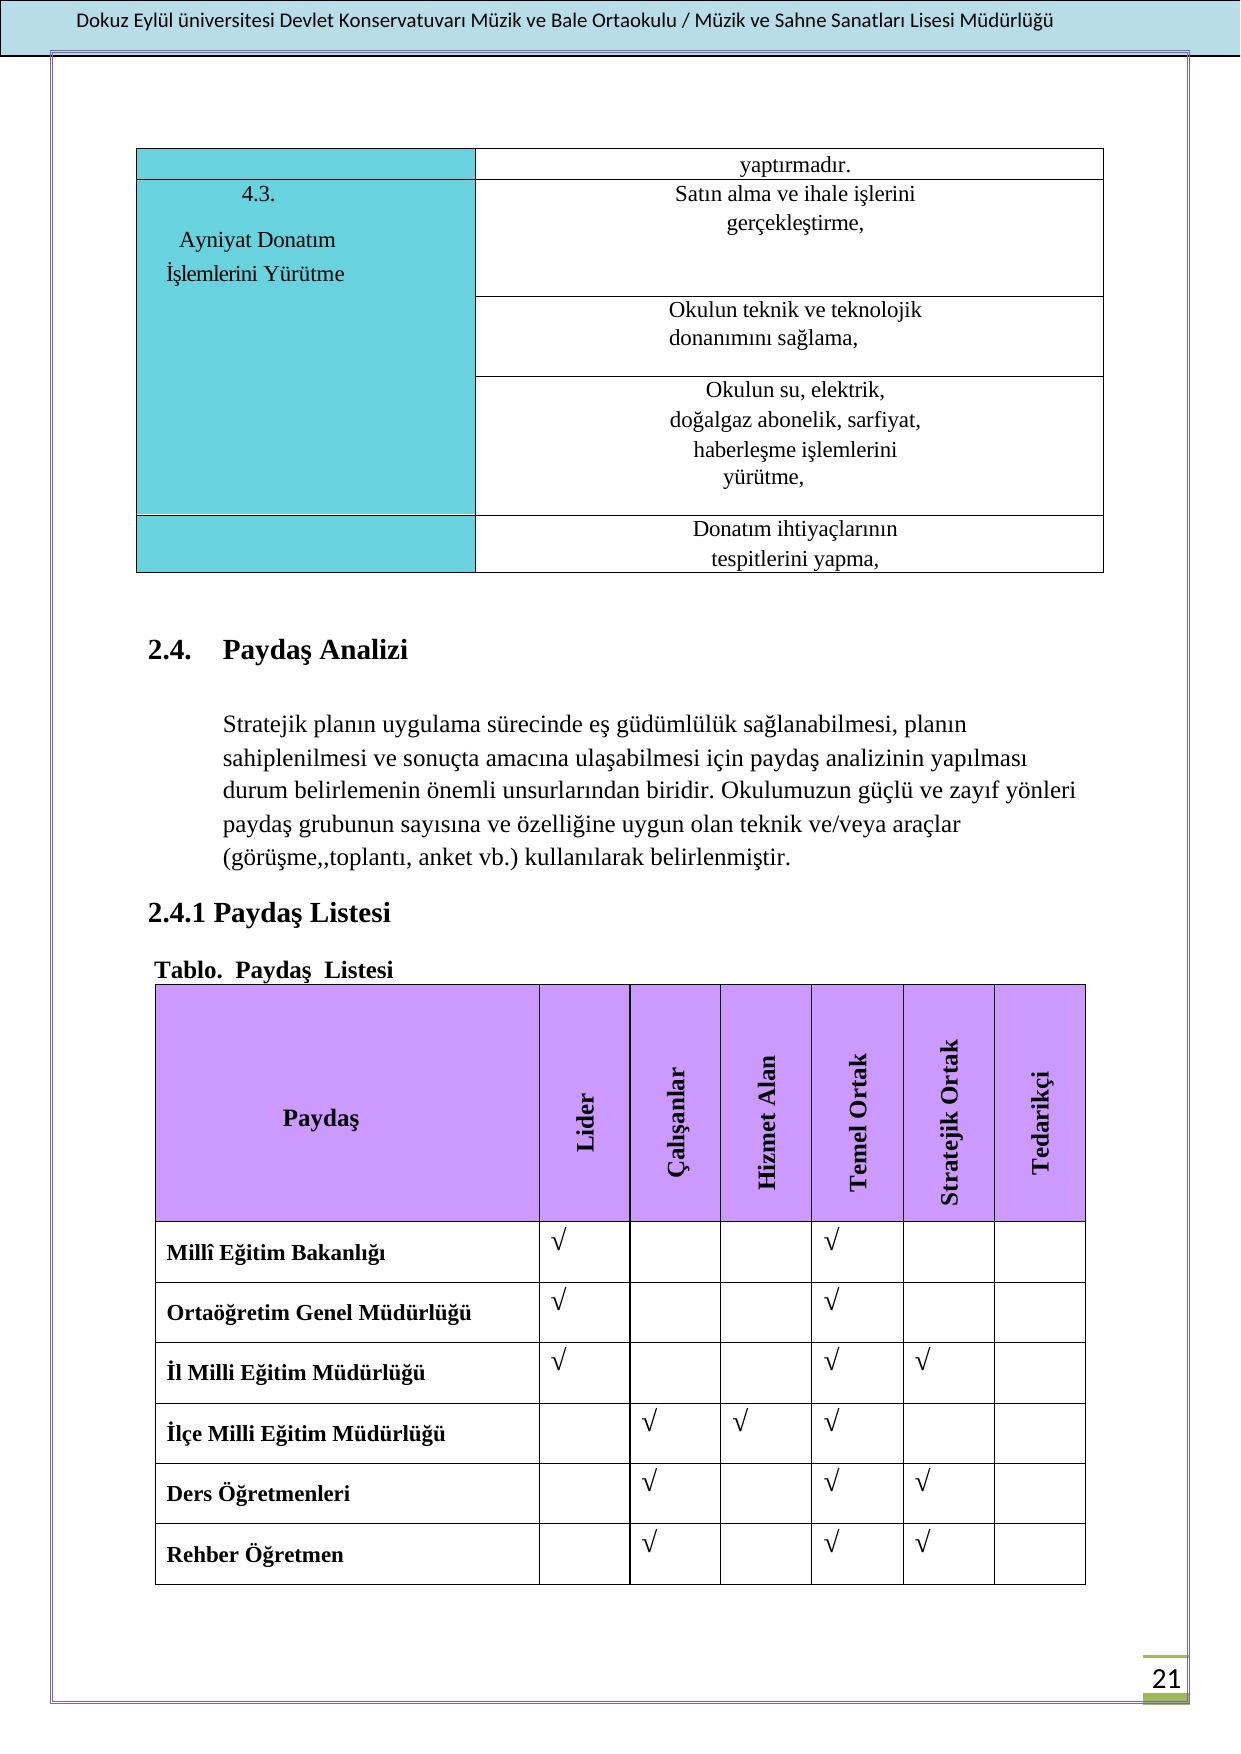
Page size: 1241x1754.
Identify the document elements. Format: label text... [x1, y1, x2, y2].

table_cell √ [812, 1524, 903, 1584]
table_cell √ [631, 1524, 720, 1584]
table_cell [721, 1524, 811, 1584]
list Stratejik planın uygulama sürecinde eş güdümlülük sağlanabilmesi, planın sahiplenilmesi ve sonuçta amacına ulaşabilmesi için paydaş analizinin yapılması durum belirlemenin önemli unsurlarından biridir. Okulumuzun güçlü ve zayıf yönleri paydaş grubunun sayısına ve özelliğine uygun olan teknik ve/veya araçlar (görüşme,,toplantı, anket vb.) kullanılarak belirlenmiştir. [223, 709, 1092, 870]
table_cell [995, 1222, 1085, 1282]
table_cell √ [540, 1222, 629, 1282]
table_cell Okulun su, elektrik, doğalgaz abonelik, sarfiyat, haberleşme işlemlerini yürütme, [476, 377, 1103, 514]
table_cell [721, 1283, 811, 1342]
table_cell Ders Öğretmenleri [156, 1464, 539, 1523]
table_cell İlçe Milli Eğitim Müdürlüğü [156, 1404, 539, 1463]
table_header Tedarikçi [995, 985, 1085, 1221]
table_cell √ [812, 1283, 903, 1342]
text 2.4.1 Paydaş Listesi [148, 896, 1092, 929]
table_cell √ [812, 1222, 903, 1282]
table_cell Ortaöğretim Genel Müdürlüğü [156, 1283, 539, 1342]
table_cell 4.3. Ayniyat Donatım İşlemlerini Yürütme [137, 180, 475, 514]
table_cell [540, 1464, 629, 1523]
table_cell [904, 1283, 994, 1342]
list Paydaş Analizi [148, 632, 1092, 666]
table_header Çalışanlar [631, 985, 720, 1221]
table_cell [721, 1464, 811, 1523]
table_header Lider [540, 985, 629, 1221]
table_cell √ [540, 1283, 629, 1342]
table_cell √ [904, 1343, 994, 1402]
table_cell [995, 1283, 1085, 1342]
table_cell [995, 1343, 1085, 1402]
table_cell √ [812, 1343, 903, 1402]
table_cell [995, 1464, 1085, 1523]
table_header Paydaş [156, 985, 539, 1221]
table_cell √ [904, 1464, 994, 1523]
table_cell Satın alma ve ihale işlerini gerçekleştirme, [476, 180, 1103, 296]
text Tablo. Paydaş Listesi [148, 955, 1092, 984]
table_cell [995, 1404, 1085, 1463]
table_cell √ [812, 1464, 903, 1523]
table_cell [476, 149, 1103, 179]
table_cell Okulun teknik ve teknolojik donanımını sağlama, [476, 297, 1103, 376]
table_cell [904, 1404, 994, 1463]
table_cell [995, 1524, 1085, 1584]
table_cell √ [721, 1404, 811, 1463]
table_cell [904, 1222, 994, 1282]
table_cell √ [631, 1464, 720, 1523]
table_cell Rehber Öğretmen [156, 1524, 539, 1584]
table_cell [631, 1343, 720, 1402]
table_cell [631, 1283, 720, 1342]
table_cell [721, 1222, 811, 1282]
table_cell √ [904, 1524, 994, 1584]
table_cell Millî Eğitim Bakanlığı [156, 1222, 539, 1282]
table_cell [137, 149, 475, 179]
table_cell [137, 516, 475, 572]
table_cell [721, 1343, 811, 1402]
table_cell [540, 1404, 629, 1463]
table_cell √ [812, 1404, 903, 1463]
table_cell Donatım ihtiyaçlarının tespitlerini yapma, [476, 516, 1103, 572]
table_cell İl Milli Eğitim Müdürlüğü [156, 1343, 539, 1402]
table_cell [631, 1222, 720, 1282]
table_header Temel Ortak [812, 985, 903, 1221]
table_header Hizmet Alan [721, 985, 811, 1221]
table_cell [540, 1524, 629, 1584]
table_cell √ [540, 1343, 629, 1402]
table_header Stratejik Ortak [904, 985, 994, 1221]
table_cell √ [631, 1404, 720, 1463]
